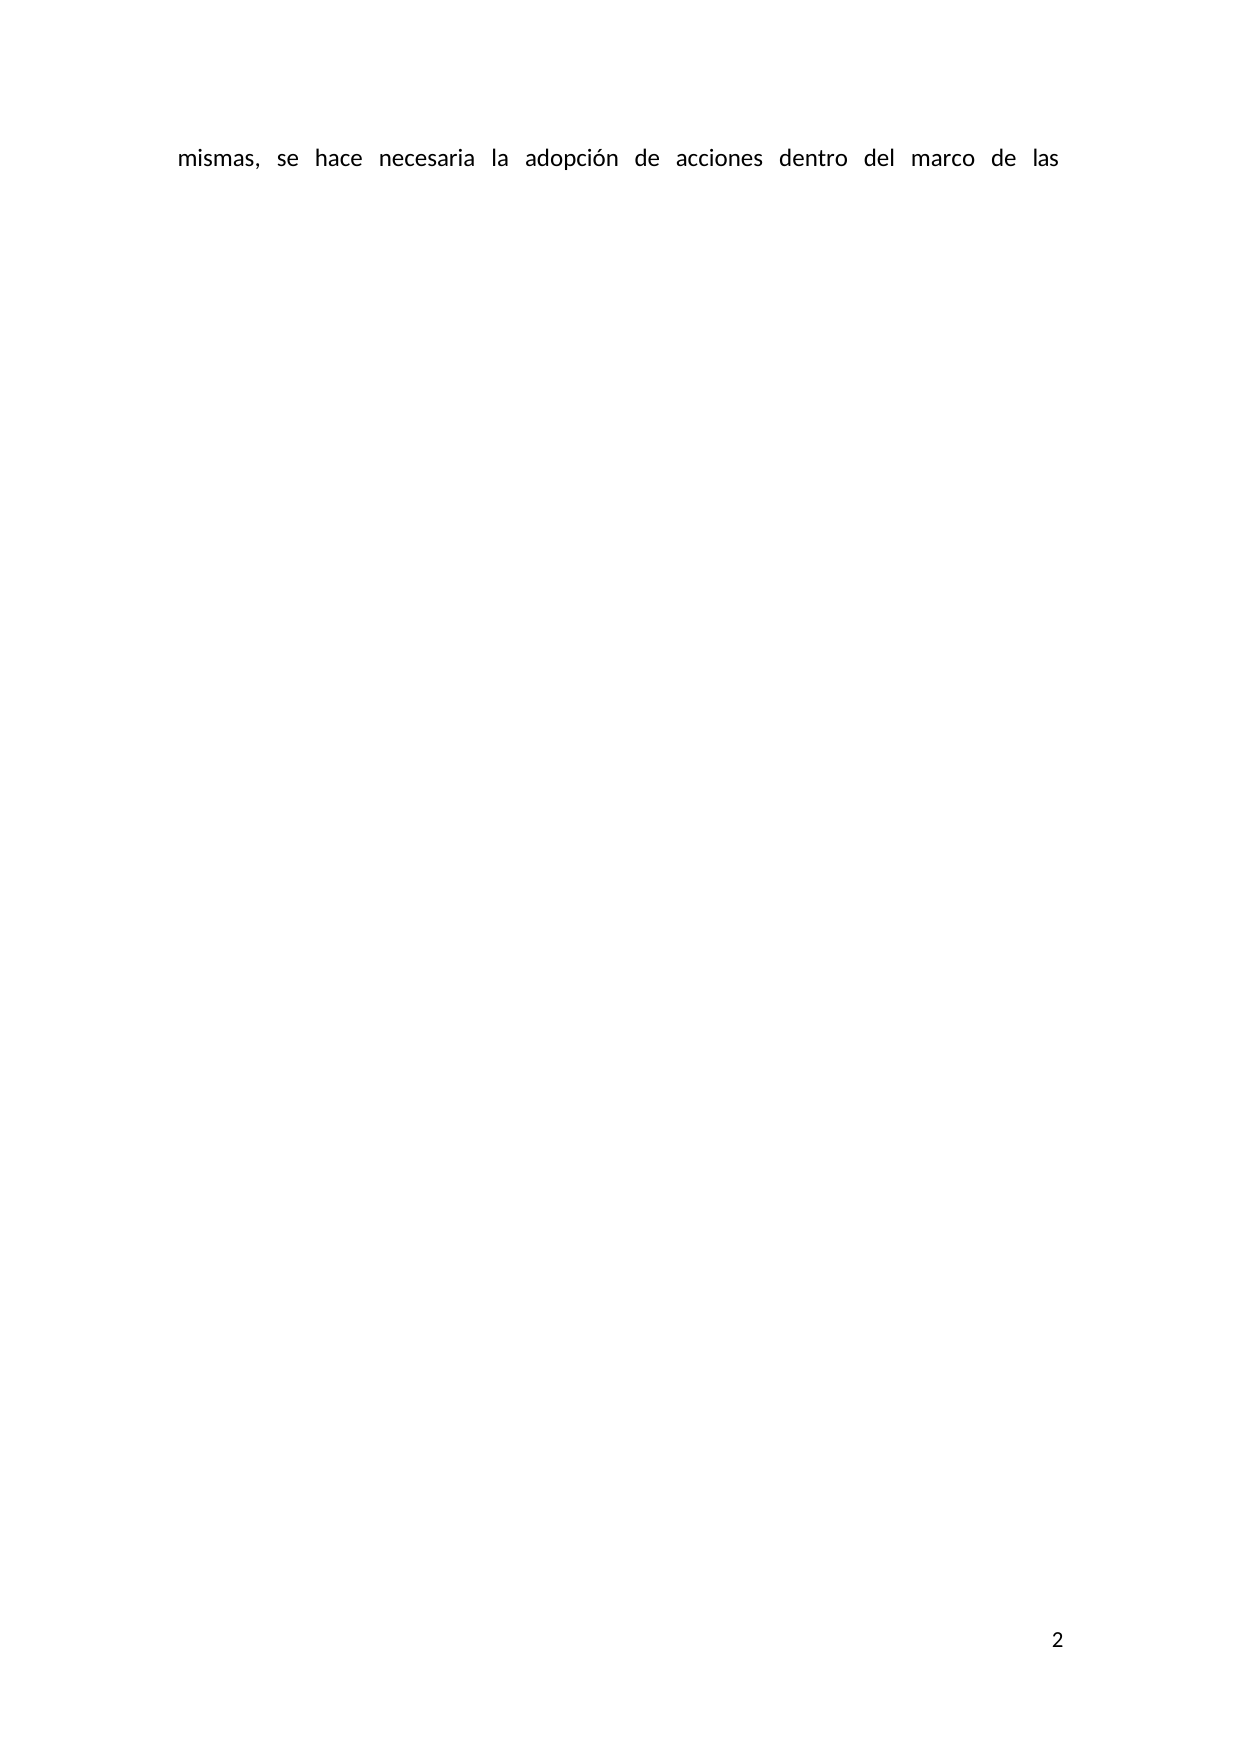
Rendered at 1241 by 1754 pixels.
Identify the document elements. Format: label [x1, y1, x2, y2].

text [177, 142, 1063, 172]
